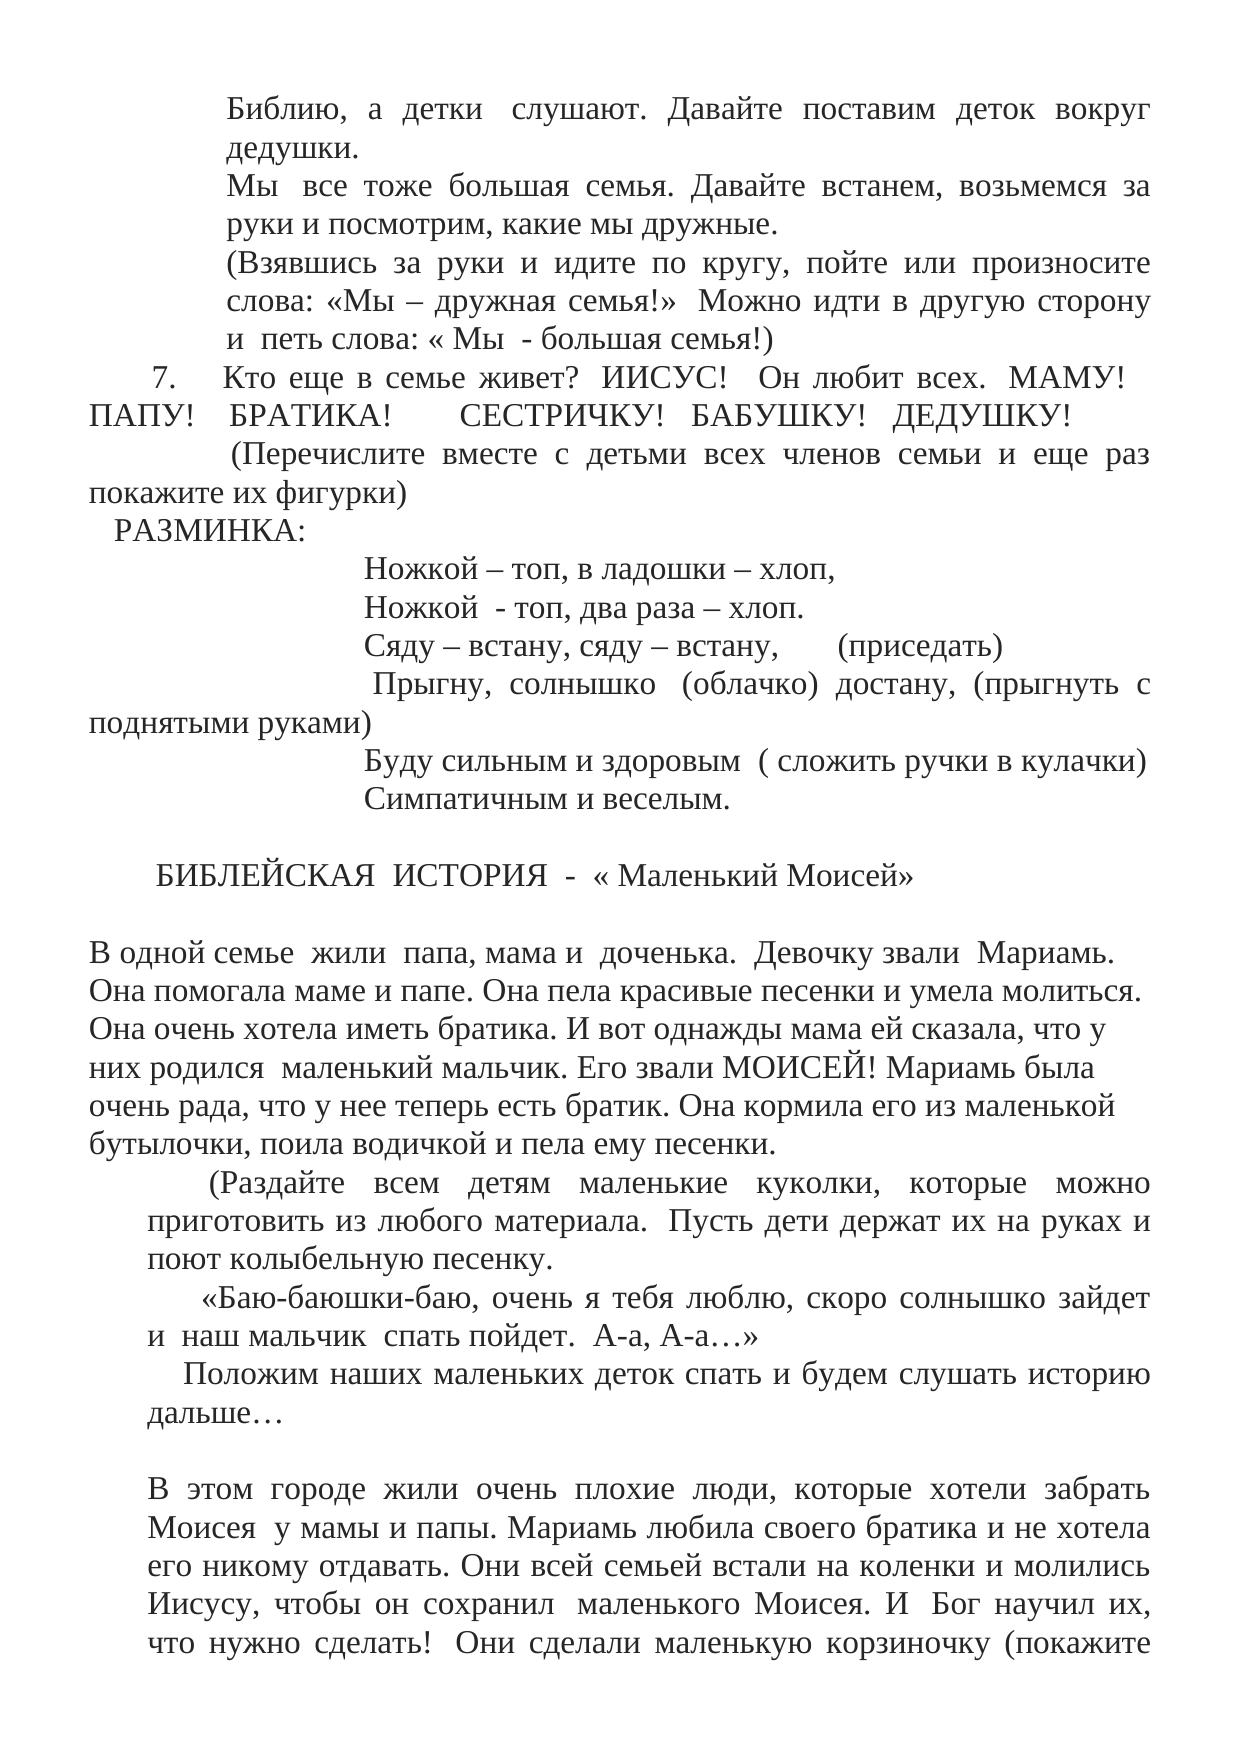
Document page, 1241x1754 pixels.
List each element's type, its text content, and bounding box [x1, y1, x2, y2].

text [139, 89, 1152, 165]
text РАЗМИНКА: [89, 510, 1152, 549]
text 7. Кто еще в семье живет? ИИСУС! Он любит всех. МАМУ! ПАПУ! БРАТИКА! СЕСТРИЧКУ! БАБУШКУ! ДЕДУШКУ! [89, 357, 1152, 434]
text Буду сильным и здоровым ( сложить ручки в кулачки) [89, 740, 1152, 779]
text Сяду – встану, сяду – встану, (приседать) [89, 625, 1152, 664]
text (Перечислите вместе с детьми всех членов семьи и еще раз покажите их фигурки) [89, 434, 1152, 510]
text БИБЛЕЙСКАЯ ИСТОРИЯ - « Маленький Моисей» [89, 855, 1152, 894]
text Ножкой - топ, два раза – хлоп. [89, 587, 1152, 625]
text Прыгну, солнышко (облачко) достану, (прыгнуть с поднятыми руками) [89, 664, 1152, 740]
text В одной семье жили папа, мама и доченька. Девочку звали Мариамь. Она помогала маме и папе. Она пела красивые песенки и умела молиться. Она очень хотела иметь братика. И вот однажды мама ей сказала, что у них родился маленький мальчик. Его звали МОИСЕЙ! Мариамь была очень рада, что у нее теперь есть братик. Она кормила его из маленькой бутылочки, поила водичкой и пела ему песенки. [89, 932, 1152, 1162]
text (Взявшись за руки и идите по кругу, пойте или произносите слова: «Мы – дружная семья!» Можно идти в другую сторону и петь слова: « Мы - большая семья!) [226, 242, 1152, 357]
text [147, 1469, 1152, 1660]
text Ножкой – топ, в ладошки – хлоп, [89, 549, 1152, 587]
text Положим наших маленьких деток спать и будем слушать историю дальше… [147, 1354, 1152, 1430]
text Симпатичным и веселым. [89, 779, 1152, 817]
text Мы все тоже большая семья. Давайте встанем, возьмемся за руки и посмотрим, какие мы дружные. [226, 165, 1152, 242]
text (Раздайте всем детям маленькие куколки, которые можно приготовить из любого материала. Пусть дети держат их на руках и поют колыбельную песенку. [147, 1162, 1152, 1277]
text «Баю-баюшки-баю, очень я тебя люблю, скоро солнышко зайдет и наш мальчик спать пойдет. А-а, А-а…» [147, 1277, 1152, 1354]
